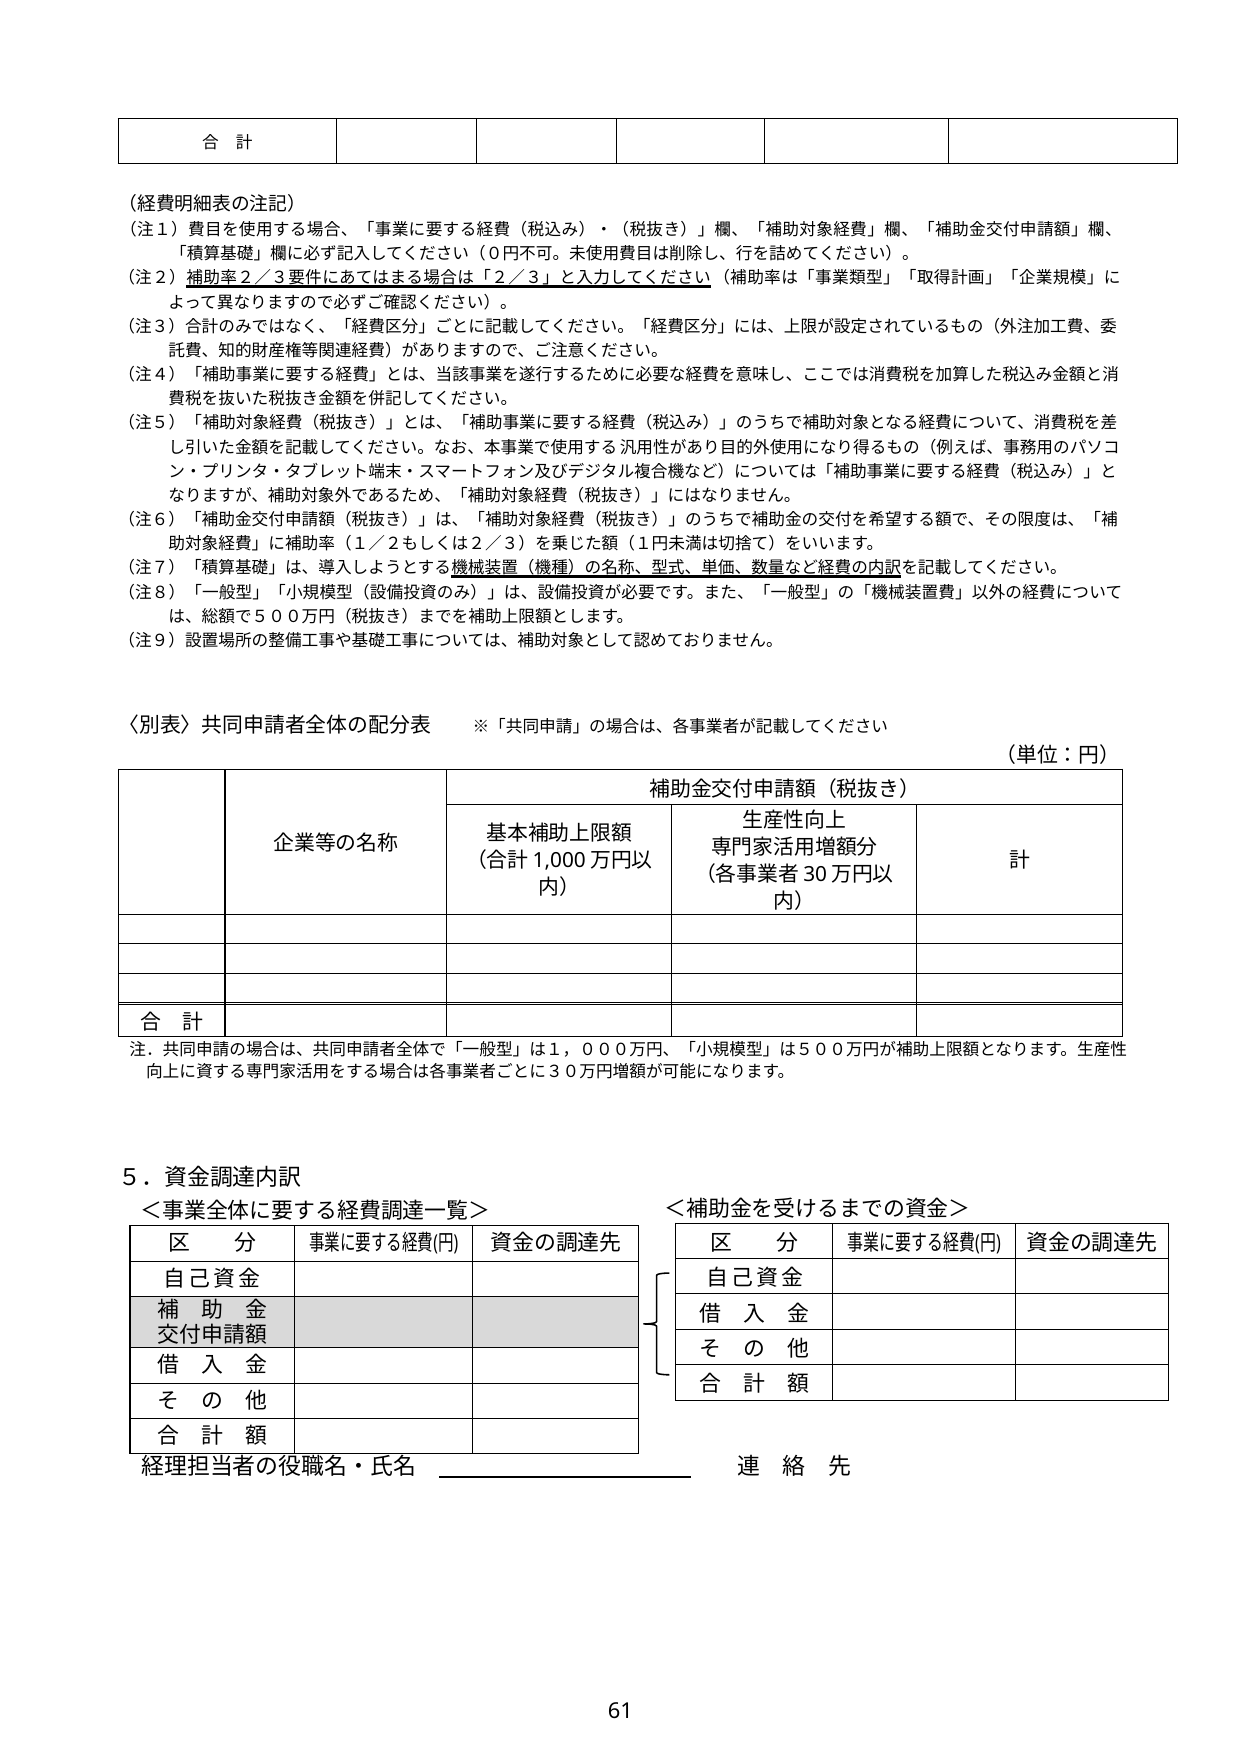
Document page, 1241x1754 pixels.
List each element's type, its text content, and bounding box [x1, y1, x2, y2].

text （注６）「補助金交付申請額（税抜き）」は、「補助対象経費（税抜き）」のうちで補助金の交付を希望する額で、その限度は、「補助対象経費」に補助率（１／２もしくは２／３）を乗じた額（１円未満は切捨て）をいいます。 [118, 506, 1122, 554]
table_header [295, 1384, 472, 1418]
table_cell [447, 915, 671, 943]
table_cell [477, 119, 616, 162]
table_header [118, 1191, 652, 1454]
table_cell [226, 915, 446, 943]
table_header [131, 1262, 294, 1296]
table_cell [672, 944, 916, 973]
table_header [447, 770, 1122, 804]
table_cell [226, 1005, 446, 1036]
text （注９）設置場所の整備工事や基礎工事については、補助対象として認めておりません。 [118, 627, 1122, 651]
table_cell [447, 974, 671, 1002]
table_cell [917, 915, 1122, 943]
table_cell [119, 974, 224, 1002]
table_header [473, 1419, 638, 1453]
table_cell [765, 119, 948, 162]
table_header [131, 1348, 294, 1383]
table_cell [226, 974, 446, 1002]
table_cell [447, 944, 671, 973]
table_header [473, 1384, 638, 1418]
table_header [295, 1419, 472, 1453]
text （単位：円） [118, 738, 1122, 768]
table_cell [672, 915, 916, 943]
text 経理担当者の役職名・氏名 連 絡 先 [118, 1454, 1122, 1479]
text （経費明細表の注記） [118, 189, 1166, 216]
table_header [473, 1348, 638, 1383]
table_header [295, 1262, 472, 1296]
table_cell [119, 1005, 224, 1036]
text （注２）補助率２／３要件にあてはまる場合は「２／３」と入力してください（補助率は「事業類型」「取得計画」「企業規模」によって異なりますので必ずご確認ください）。 [118, 264, 1122, 313]
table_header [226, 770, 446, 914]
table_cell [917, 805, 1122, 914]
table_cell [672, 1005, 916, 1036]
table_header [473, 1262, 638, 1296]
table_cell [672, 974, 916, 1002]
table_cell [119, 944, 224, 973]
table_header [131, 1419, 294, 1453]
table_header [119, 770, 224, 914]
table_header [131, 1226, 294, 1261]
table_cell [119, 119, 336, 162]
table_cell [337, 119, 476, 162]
text （注８）「一般型」「小規模型（設備投資のみ）」は、設備投資が必要です。また、「一般型」の「機械装置費」以外の経費については、総額で５００万円（税抜き）までを補助上限額とします。 [118, 579, 1122, 627]
text （注３）合計のみではなく、「経費区分」ごとに記載してください。「経費区分」には、上限が設定されているもの（外注加工費、委託費、知的財産権等関連経費）がありますので、ご注意ください。 [118, 313, 1122, 361]
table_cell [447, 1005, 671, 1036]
text （注７）「積算基礎」は、導入しようとする機械装置（機種）の名称、型式、単価、数量など経費の内訳を記載してください。 [118, 554, 1122, 579]
text 注．共同申請の場合は、共同申請者全体で「一般型」は１，０００万円、「小規模型」は５００万円が補助上限額となります。生産性向上に資する専門家活用をする場合は各事業者ごとに３０万円増額が可能になります。 [129, 1037, 1131, 1082]
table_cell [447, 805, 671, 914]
text 〈別表〉共同申請者全体の配分表 ※「共同申請」の場合は、各事業者が記載してください [118, 708, 1122, 738]
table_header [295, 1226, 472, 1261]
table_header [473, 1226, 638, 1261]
text （注５）「補助対象経費（税抜き）」とは、「補助事業に要する経費（税込み）」のうちで補助対象となる経費について、消費税を差し引いた金額を記載してください。なお、本事業で使用する汎用性があり目的外使用になり得るもの（例えば、事務用のパソコン・プリンタ・タブレット端末・スマートフォン及びデジタル複合機など）については「補助事業に要する経費（税込み）」となりますが、補助対象外であるため、「補助対象経費（税抜き）」にはなりません。 [118, 409, 1122, 506]
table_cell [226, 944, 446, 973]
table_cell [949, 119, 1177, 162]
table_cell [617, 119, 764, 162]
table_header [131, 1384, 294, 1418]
text （注１）費目を使用する場合、「事業に要する経費（税込み）・（税抜き）」欄、「補助対象経費」欄、「補助金交付申請額」欄、「積算基礎」欄に必ず記入してください（０円不可。未使用費目は削除し、行を詰めてください）。 [120, 216, 1122, 264]
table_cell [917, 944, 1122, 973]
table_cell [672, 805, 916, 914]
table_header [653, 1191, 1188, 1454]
text ５．資金調達内訳 [118, 1162, 1122, 1191]
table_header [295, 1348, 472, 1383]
text （注４）「補助事業に要する経費」とは、当該事業を遂行するために必要な経費を意味し、ここでは消費税を加算した税込み金額と消費税を抜いた税抜き金額を併記してください。 [118, 361, 1122, 409]
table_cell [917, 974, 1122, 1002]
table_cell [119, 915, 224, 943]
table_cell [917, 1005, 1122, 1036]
